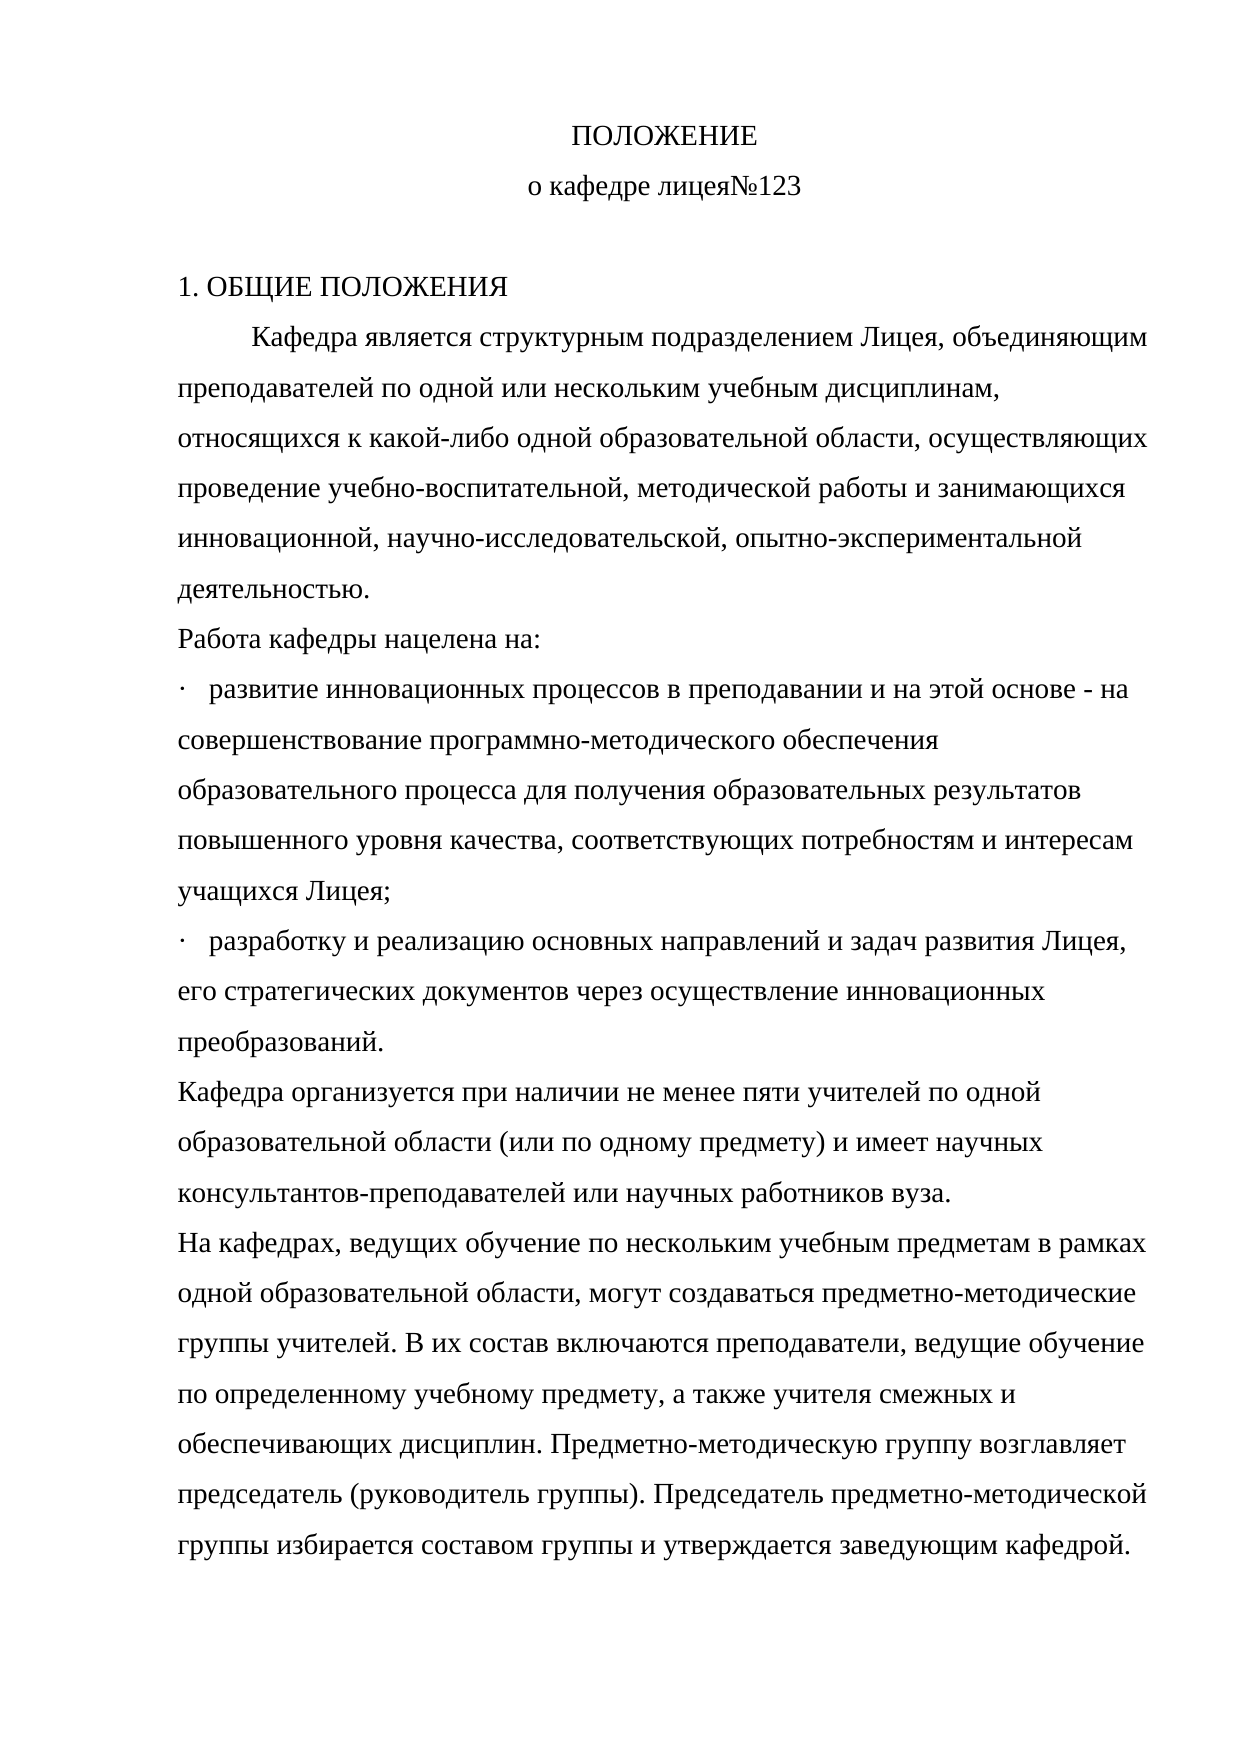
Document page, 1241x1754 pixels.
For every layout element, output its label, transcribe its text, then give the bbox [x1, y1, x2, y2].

text Кафедра организуется при наличии не менее пяти учителей по одной образовательной области (или по одному предмету) и имеет научных консультантов-преподавателей или научных работников вуза. [177, 1074, 1152, 1208]
text · разработку и реализацию основных направлений и задач развития Лицея, его стратегических документов через осуществление инновационных преобразований. [177, 923, 1152, 1057]
text Кафедра является структурным подразделением Лицея, объединяющим преподавателей по одной или нескольким учебным дисциплинам, относящихся к какой-либо одной образовательной области, осуществляющих проведение учебно-воспитательной, методической работы и занимающихся инновационной, научно-исследовательской, опытно-экспериментальной деятельностью. [177, 319, 1152, 604]
text 1. ОБЩИЕ ПОЛОЖЕНИЯ [177, 269, 1152, 303]
text · развитие инновационных процессов в преподавании и на этой основе - на совершенствование программно-методического обеспечения образовательного процесса для получения образовательных результатов повышенного уровня качества, соответствующих потребностям и интересам учащихся Лицея; [177, 672, 1152, 906]
text о кафедре лицея№123 [177, 168, 1152, 202]
text ПОЛОЖЕНИЕ [177, 118, 1152, 152]
text На кафедрах, ведущих обучение по нескольким учебным предметам в рамках одной образовательной области, могут создаваться предметно-методические группы учителей. В их состав включаются преподаватели, ведущие обучение по определенному учебному предмету, а также учителя смежных и обеспечивающих дисциплин. Предметно-методическую группу возглавляет председатель (руководитель группы). Председатель предметно-методической группы избирается составом группы и утверждается заведующим кафедрой. [177, 1225, 1152, 1560]
text Работа кафедры нацелена на: [177, 621, 1152, 655]
